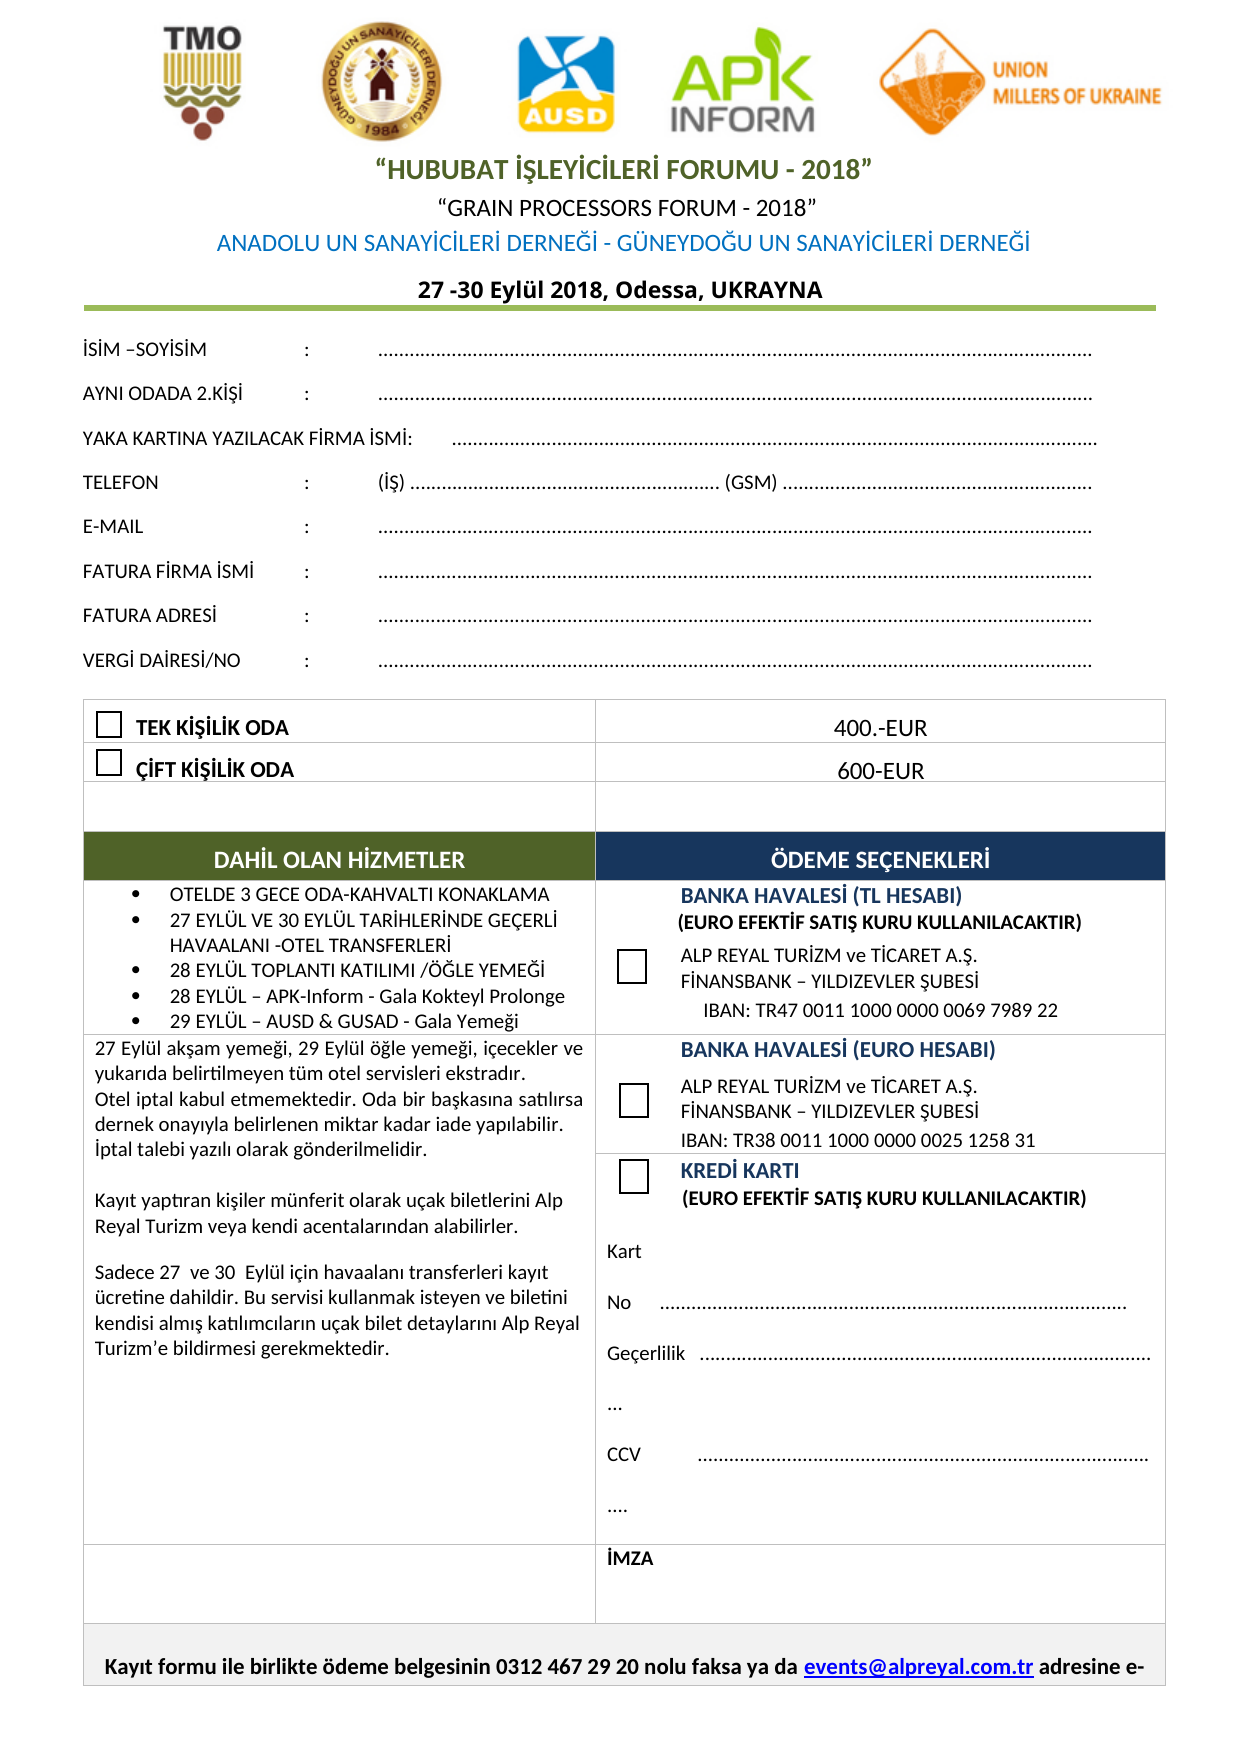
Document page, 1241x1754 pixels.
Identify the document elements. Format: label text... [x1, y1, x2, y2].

text TELEFON : (İŞ) ........................................................... (GSM) ........................................................... [83, 469, 1165, 495]
table_cell BANKA HAVALESİ (TL HESABI) (EURO EFEKTİF SATIŞ KURU KULLANILACAKTIR) ALP REYAL TURİZM ve TİCARET A.Ş. FİNANSBANK – YILDIZEVLER ŞUBESİ IBAN: TR47 0011 1000 0000 0069 7989 22 [596, 881, 1165, 1034]
text YAKA KARTINA YAZILACAK FİRMA İSMİ: ........................................................................................................................... [83, 425, 1165, 450]
table_cell OTELDE 3 GECE ODA-KAHVALTI KONAKLAMA 27 EYLÜL VE 30 EYLÜL TARİHLERİNDE GEÇERLİ HAVAALANI -OTEL TRANSFERLERİ 28 EYLÜL TOPLANTI KATILIMI /ÖĞLE YEMEĞİ 28 EYLÜL – APK-Inform - Gala Kokteyl Prolonge 29 EYLÜL – AUSD & GUSAD - Gala Yemeği [84, 881, 595, 1034]
table_cell 600-EUR 650.-EUR [596, 743, 1165, 781]
text “GRAIN PROCESSORS FORUM - 2018” [83, 192, 1165, 222]
text FATURA FİRMA İSMİ : ........................................................................................................................................ [83, 558, 1165, 583]
table_cell ÖDEME SEÇENEKLERİ [596, 832, 1165, 880]
table_cell [84, 782, 595, 831]
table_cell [84, 1624, 1165, 1685]
table_cell İMZA [596, 1545, 1165, 1623]
text ANADOLU UN SANAYİCİLERİ DERNEĞİ - GÜNEYDOĞU UN SANAYİCİLERİ DERNEĞİ [83, 227, 1165, 257]
text FATURA ADRESİ : ........................................................................................................................................ [83, 602, 1165, 628]
table_header TEK KİŞİLİK ODA [84, 700, 595, 742]
table_cell [84, 1545, 595, 1623]
table_cell ÇİFT KİŞİLİK ODA [84, 743, 595, 781]
text VERGİ DAİRESİ/NO : ........................................................................................................................................ [83, 647, 1165, 672]
text AYNI ODADA 2.KİŞİ : ........................................................................................................................................ [83, 381, 1165, 406]
text “HUBUBAT İŞLEYİCİLERİ FORUMU - 2018” [83, 100, 1165, 187]
table_cell [596, 782, 1165, 831]
picture [103, 17, 1186, 151]
table_cell KREDİ KARTI (EURO EFEKTİF SATIŞ KURU KULLANILACAKTIR) Kart No ......................................................................................... Geçerlilik ......................................................................................... CCV .......................................................................................... [596, 1154, 1165, 1544]
table_cell 27 Eylül akşam yemeği, 29 Eylül öğle yemeği, içecekler ve yukarıda belirtilmeyen tüm otel servisleri ekstradır. Otel iptal kabul etmemektedir. Oda bir başkasına satılırsa dernek onayıyla belirlenen miktar kadar iade yapılabilir. İptal talebi yazılı olarak gönderilmelidir. Kayıt yaptıran kişiler münferit olarak uçak biletlerini Alp Reyal Turizm veya kendi acentalarından alabilirler. Sadece 27 ve 30 Eylül için havaalanı transferleri kayıt ücretine dahildir. Bu servisi kullanmak isteyen ve biletini kendisi almış katılımcıların uçak bilet detaylarını Alp Reyal Turizm’e bildirmesi gerekmektedir. [84, 1035, 595, 1544]
text E-MAIL : ........................................................................................................................................ [83, 514, 1165, 539]
table_header 27 -30 Eylül 2018, Odessa, UKRAYNA [84, 274, 1156, 305]
table_cell BANKA HAVALESİ (EURO HESABI) ALP REYAL TURİZM ve TİCARET A.Ş. FİNANSBANK – YILDIZEVLER ŞUBESİ IBAN: TR38 0011 1000 0000 0025 1258 31 [596, 1035, 1165, 1153]
text İSİM –SOYİSİM : ........................................................................................................................................ [83, 336, 1165, 362]
table_cell DAHİL OLAN HİZMETLER [84, 832, 595, 880]
table_header 400.-EUR 450.-EUR [596, 700, 1165, 742]
